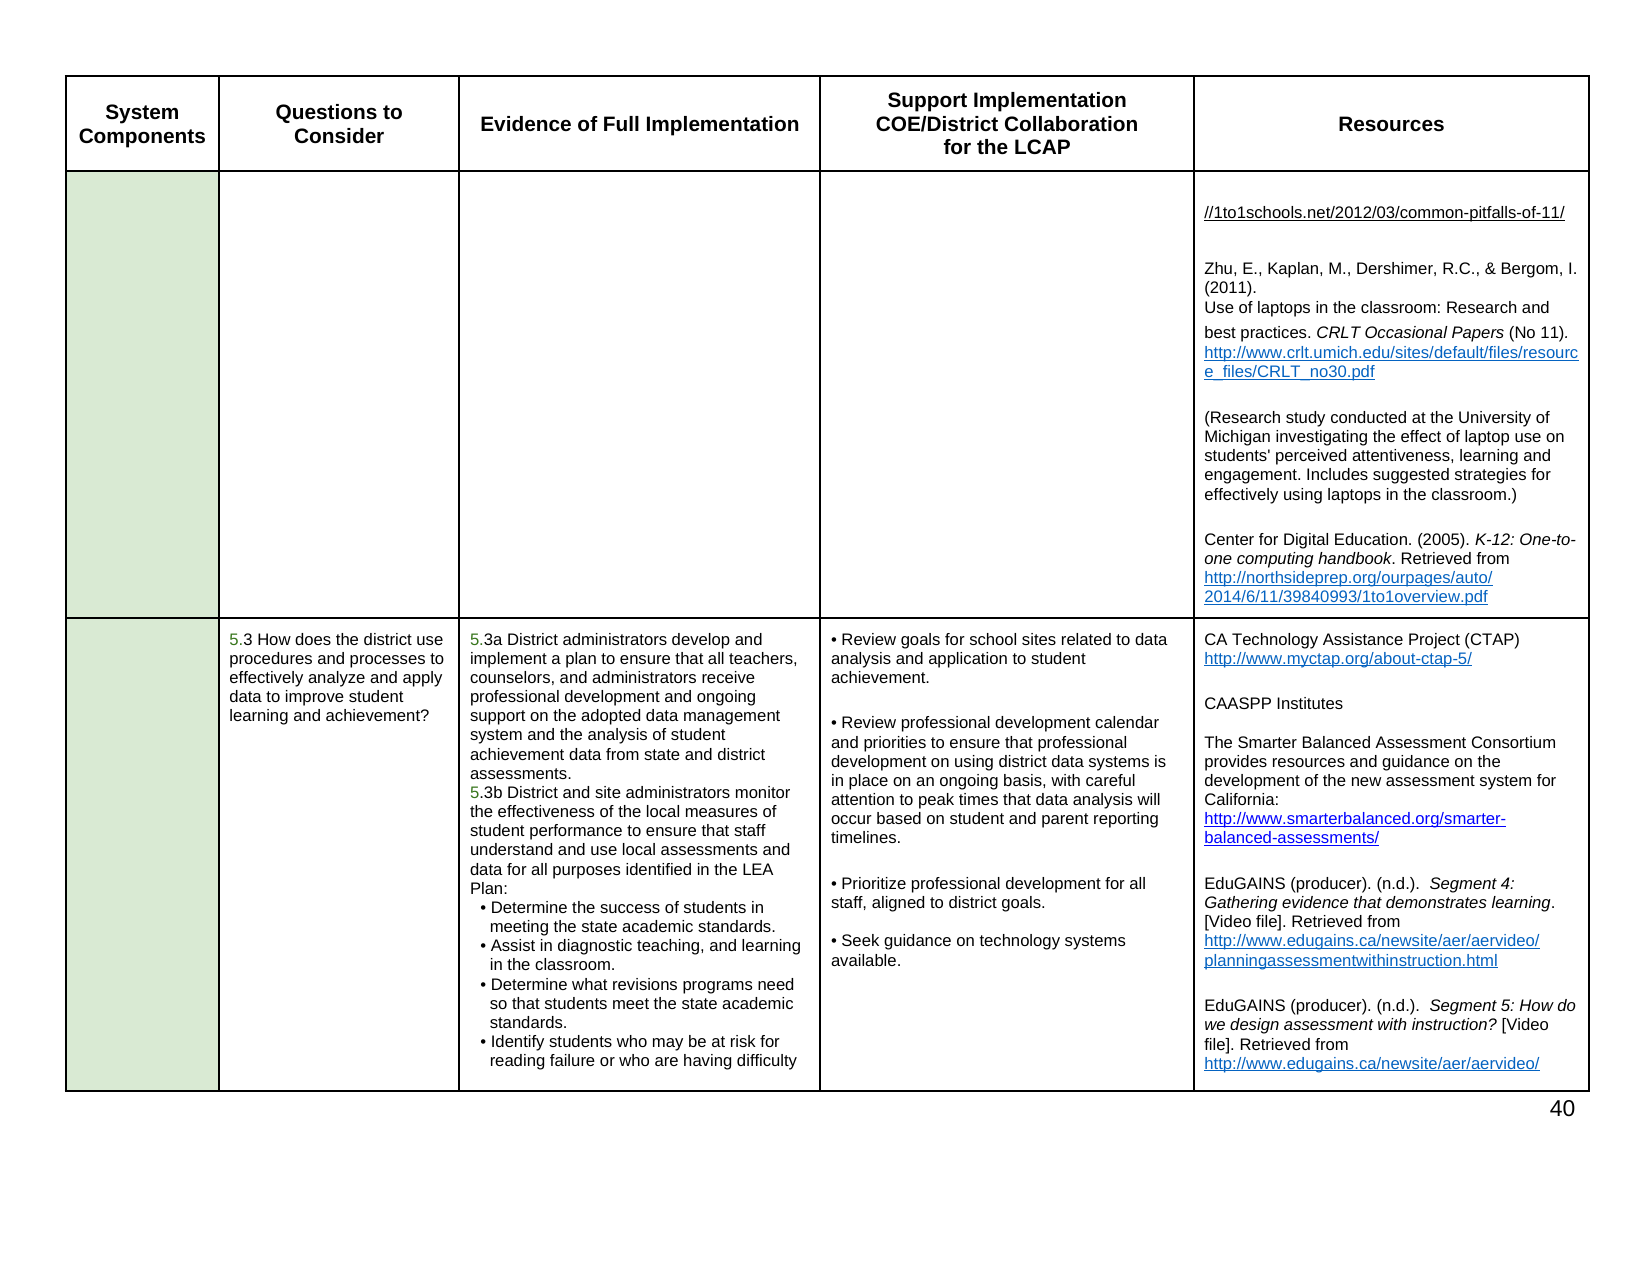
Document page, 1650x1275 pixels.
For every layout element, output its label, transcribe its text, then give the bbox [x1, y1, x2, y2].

table_header System Components [67, 77, 218, 170]
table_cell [220, 619, 458, 1090]
table_header Resources [1195, 77, 1588, 170]
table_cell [821, 619, 1193, 1090]
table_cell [1195, 619, 1588, 1090]
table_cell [821, 172, 1193, 617]
table_cell [67, 619, 218, 1090]
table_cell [220, 172, 458, 617]
table_header Support Implementation COE/District Collaboration for the LCAP [821, 77, 1193, 170]
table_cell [460, 172, 819, 617]
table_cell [1195, 172, 1588, 617]
table_header Questions to Consider [220, 77, 458, 170]
table_header Evidence of Full Implementation [460, 77, 819, 170]
table_cell [67, 172, 218, 617]
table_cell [460, 619, 819, 1090]
